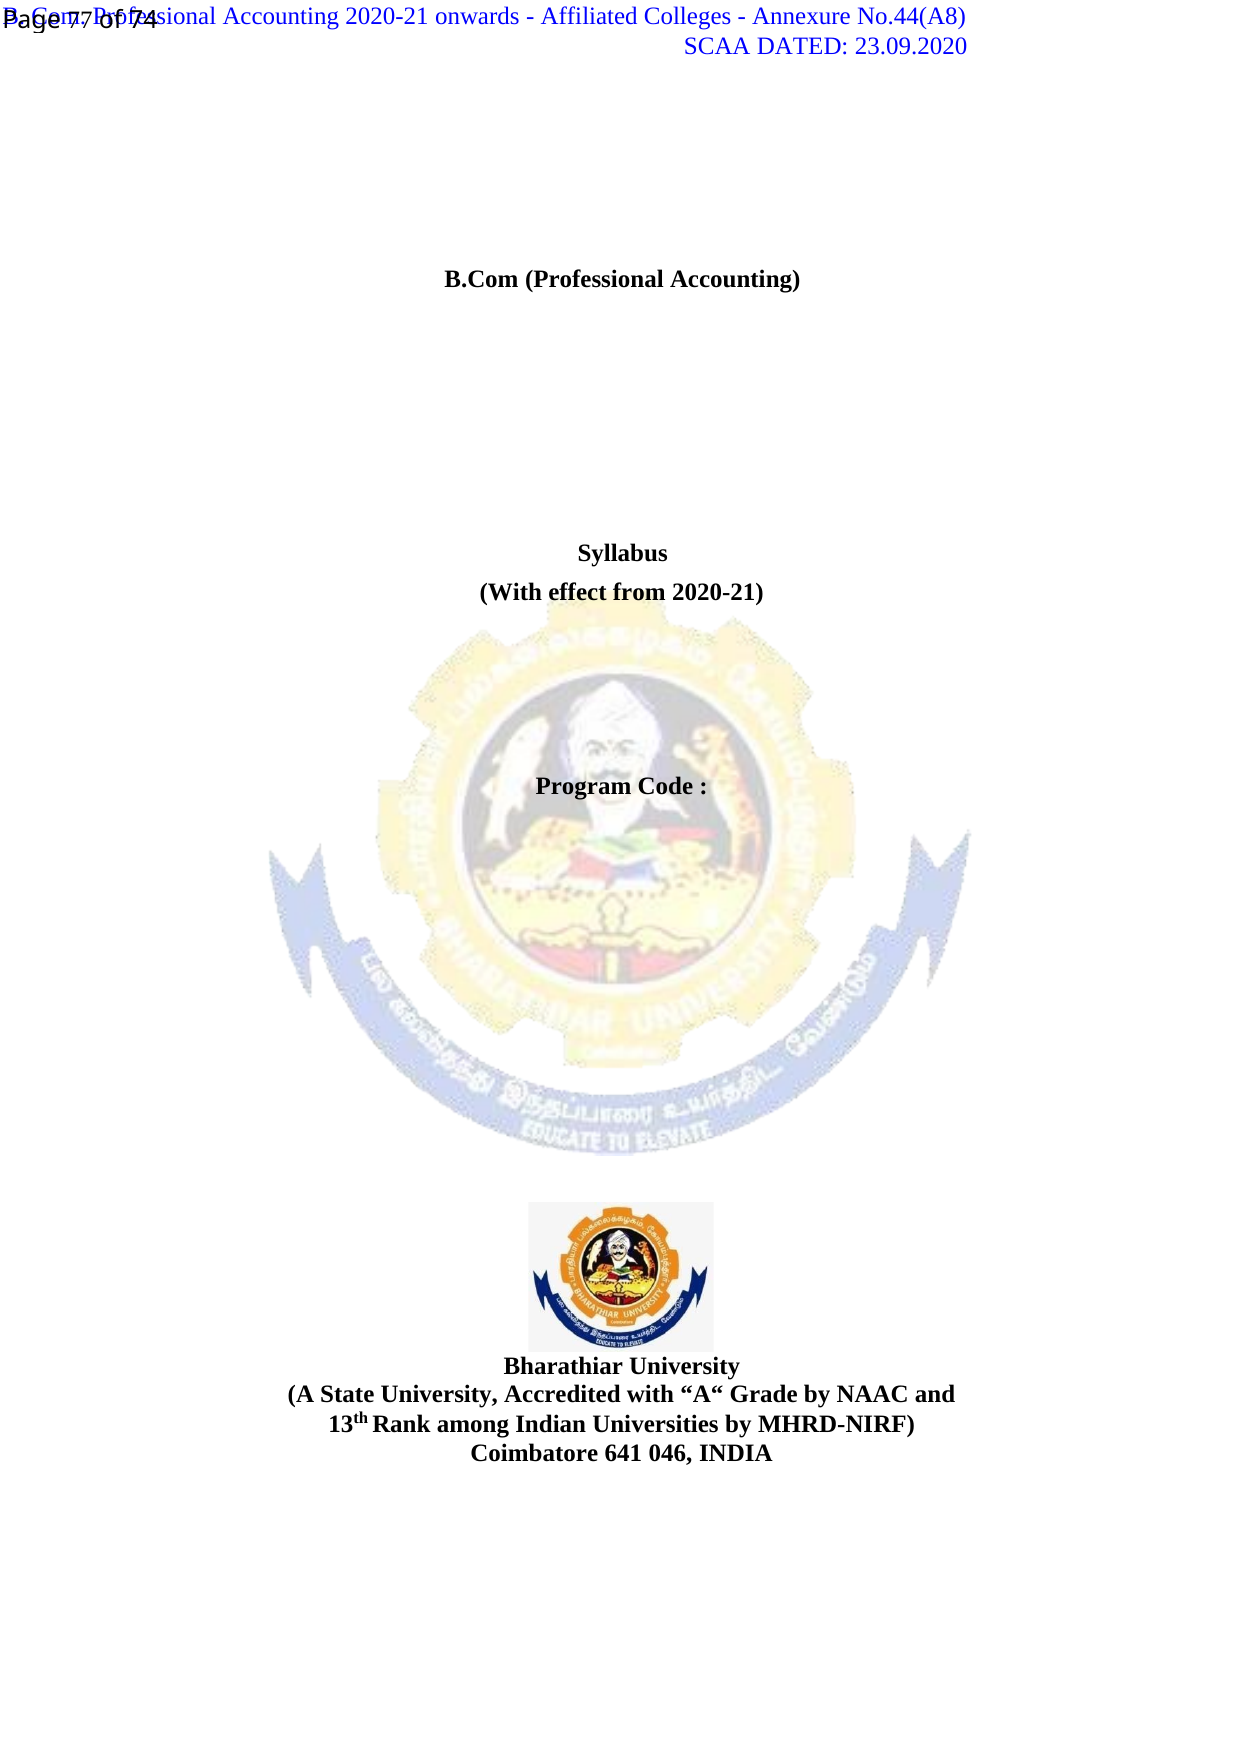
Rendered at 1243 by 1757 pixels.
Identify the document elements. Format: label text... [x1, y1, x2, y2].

text (A State University, Accredited with “A“ Grade by NAAC and 13th Rank among Indian Universities by MHRD-NIRF) Coimbatore 641 046, INDIA [287, 1380, 956, 1467]
text Bharathiar University [247, 1198, 997, 1380]
text B.Com (Professional Accounting) [247, 264, 997, 292]
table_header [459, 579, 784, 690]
text Syllabus [247, 538, 998, 567]
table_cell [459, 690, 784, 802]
picture [268, 590, 972, 1156]
picture [528, 1202, 714, 1352]
